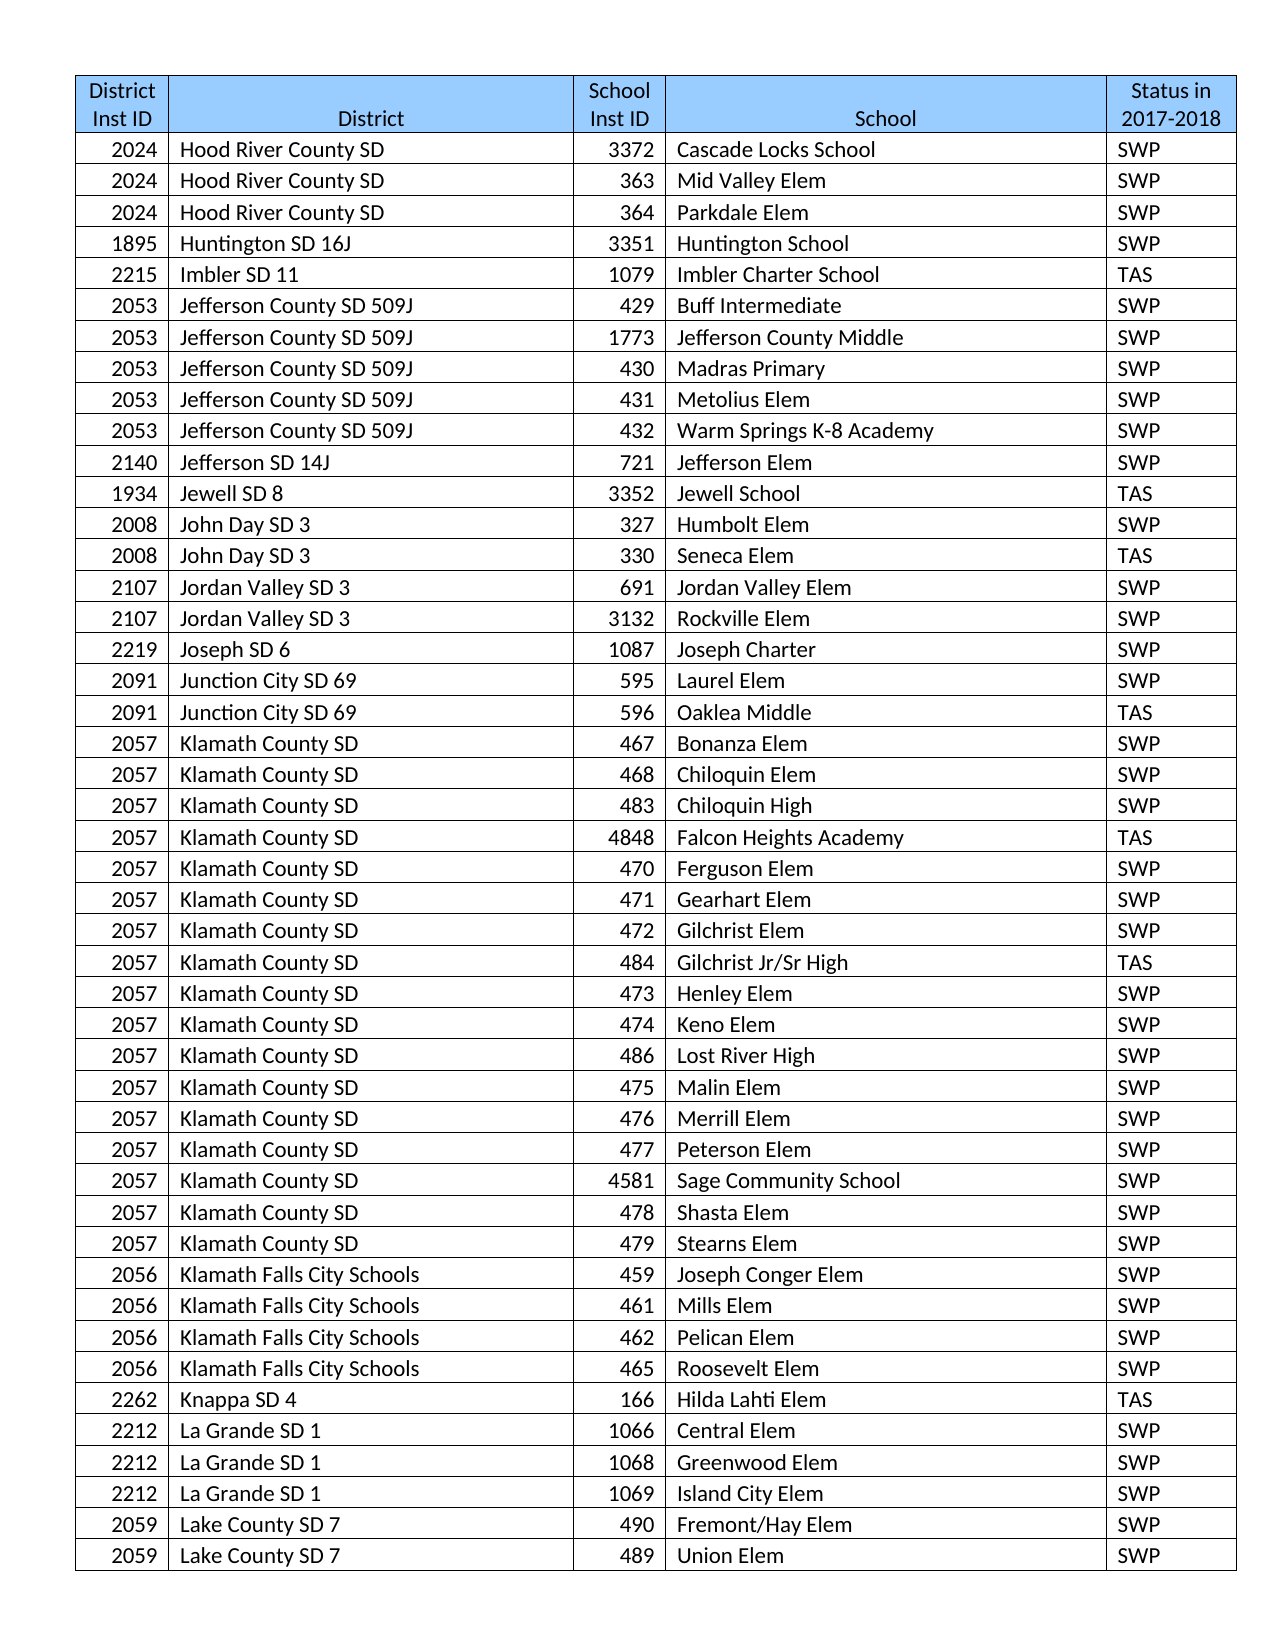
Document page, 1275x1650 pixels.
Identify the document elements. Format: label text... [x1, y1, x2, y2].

table_cell Klamath County SD [169, 1227, 573, 1257]
table_cell Laurel Elem [666, 664, 1106, 694]
table_cell SWP [1107, 227, 1236, 257]
table_cell Jordan Valley SD 3 [169, 602, 573, 632]
table_cell SWP [1107, 289, 1236, 319]
table_cell Huntington SD 16J [169, 227, 573, 257]
table_cell Stearns Elem [666, 1227, 1106, 1257]
table_cell Jordan Valley SD 3 [169, 571, 573, 601]
table_cell 2057 [76, 946, 168, 976]
table_cell SWP [1107, 508, 1236, 538]
table_cell Klamath County SD [169, 1102, 573, 1132]
table_cell TAS [1107, 539, 1236, 569]
table_cell 364 [574, 196, 665, 226]
table_cell 2212 [76, 1414, 168, 1444]
table_cell Humbolt Elem [666, 508, 1106, 538]
table_cell TAS [1107, 696, 1236, 726]
table_cell 2057 [76, 914, 168, 944]
table_cell 2056 [76, 1352, 168, 1382]
table_cell 471 [574, 883, 665, 913]
table_cell Huntington School [666, 227, 1106, 257]
table_cell 2140 [76, 446, 168, 476]
table_cell 2024 [76, 164, 168, 194]
table_cell 486 [574, 1039, 665, 1069]
table_cell John Day SD 3 [169, 539, 573, 569]
table_cell 479 [574, 1227, 665, 1257]
table_cell SWP [1107, 196, 1236, 226]
table_cell 430 [574, 352, 665, 382]
table_cell Joseph SD 6 [169, 633, 573, 663]
table_cell 429 [574, 289, 665, 319]
table_cell Merrill Elem [666, 1102, 1106, 1132]
table_cell 473 [574, 977, 665, 1007]
table_cell Chiloquin Elem [666, 758, 1106, 788]
table_cell SWP [1107, 1289, 1236, 1319]
table_cell 465 [574, 1352, 665, 1382]
table_cell 459 [574, 1258, 665, 1288]
table_cell 327 [574, 508, 665, 538]
table_cell 2262 [76, 1383, 168, 1413]
table_cell 475 [574, 1071, 665, 1101]
table_cell 483 [574, 789, 665, 819]
table_cell Klamath Falls City Schools [169, 1289, 573, 1319]
table_cell 2059 [76, 1539, 168, 1569]
table_cell 3132 [574, 602, 665, 632]
table_cell Klamath County SD [169, 1039, 573, 1069]
table_cell SWP [1107, 602, 1236, 632]
table_cell SWP [1107, 446, 1236, 476]
table_cell La Grande SD 1 [169, 1414, 573, 1444]
table_cell SWP [1107, 1258, 1236, 1288]
table_cell Mills Elem [666, 1289, 1106, 1319]
table_cell 1934 [76, 477, 168, 507]
table_header Status in 2017-2018 [1107, 76, 1236, 132]
table_cell SWP [1107, 914, 1236, 944]
table_cell 2057 [76, 883, 168, 913]
table_cell SWP [1107, 1102, 1236, 1132]
table_cell 2008 [76, 539, 168, 569]
table_cell Cascade Locks School [666, 133, 1106, 163]
table_cell Gilchrist Jr/Sr High [666, 946, 1106, 976]
table_cell 2053 [76, 414, 168, 444]
table_cell Greenwood Elem [666, 1446, 1106, 1476]
table_cell 2056 [76, 1289, 168, 1319]
table_cell La Grande SD 1 [169, 1477, 573, 1507]
table_cell 2057 [76, 852, 168, 882]
table_cell Klamath County SD [169, 758, 573, 788]
table_cell SWP [1107, 1414, 1236, 1444]
table_cell Klamath County SD [169, 789, 573, 819]
table_cell SWP [1107, 1133, 1236, 1163]
table_cell Imbler SD 11 [169, 258, 573, 288]
table_cell 166 [574, 1383, 665, 1413]
table_cell Lake County SD 7 [169, 1508, 573, 1538]
table_cell 2057 [76, 977, 168, 1007]
table_cell SWP [1107, 789, 1236, 819]
table_cell 2008 [76, 508, 168, 538]
table_cell 2057 [76, 1196, 168, 1226]
table_header District Inst ID [76, 76, 168, 132]
table_cell SWP [1107, 1477, 1236, 1507]
table_cell 2057 [76, 789, 168, 819]
table_cell 484 [574, 946, 665, 976]
table_cell SWP [1107, 852, 1236, 882]
table_header District [169, 76, 573, 132]
table_cell 2212 [76, 1446, 168, 1476]
table_cell Union Elem [666, 1539, 1106, 1569]
table_cell Imbler Charter School [666, 258, 1106, 288]
table_cell 461 [574, 1289, 665, 1319]
table_cell SWP [1107, 1321, 1236, 1351]
table_cell Jefferson SD 14J [169, 446, 573, 476]
table_cell John Day SD 3 [169, 508, 573, 538]
table_cell SWP [1107, 383, 1236, 413]
table_cell 1773 [574, 321, 665, 351]
table_cell SWP [1107, 664, 1236, 694]
table_header School [666, 76, 1106, 132]
table_cell 2057 [76, 1071, 168, 1101]
table_cell Klamath Falls City Schools [169, 1352, 573, 1382]
table_cell Hood River County SD [169, 133, 573, 163]
table_cell 490 [574, 1508, 665, 1538]
table_cell 2024 [76, 196, 168, 226]
table_cell 472 [574, 914, 665, 944]
table_cell SWP [1107, 1446, 1236, 1476]
table_cell 363 [574, 164, 665, 194]
table_cell Chiloquin High [666, 789, 1106, 819]
table_cell 2057 [76, 1102, 168, 1132]
table_cell Klamath County SD [169, 727, 573, 757]
table_cell 595 [574, 664, 665, 694]
table_cell Klamath County SD [169, 1164, 573, 1194]
table_cell 489 [574, 1539, 665, 1569]
table_cell TAS [1107, 946, 1236, 976]
table_cell Knappa SD 4 [169, 1383, 573, 1413]
table_cell SWP [1107, 1196, 1236, 1226]
table_cell Jefferson County SD 509J [169, 352, 573, 382]
table_cell 2053 [76, 321, 168, 351]
table_cell Malin Elem [666, 1071, 1106, 1101]
table_cell Jefferson County Middle [666, 321, 1106, 351]
table_cell Hilda Lahti Elem [666, 1383, 1106, 1413]
table_cell 478 [574, 1196, 665, 1226]
table_cell 3372 [574, 133, 665, 163]
table_cell Jordan Valley Elem [666, 571, 1106, 601]
table_cell Central Elem [666, 1414, 1106, 1444]
table_cell Bonanza Elem [666, 727, 1106, 757]
table_cell Fremont/Hay Elem [666, 1508, 1106, 1538]
table_cell Klamath Falls City Schools [169, 1258, 573, 1288]
table_cell Henley Elem [666, 977, 1106, 1007]
table_cell Klamath County SD [169, 946, 573, 976]
table_cell 468 [574, 758, 665, 788]
table_cell 721 [574, 446, 665, 476]
table_cell Klamath County SD [169, 1196, 573, 1226]
table_cell 476 [574, 1102, 665, 1132]
table_cell TAS [1107, 1383, 1236, 1413]
table_cell Gearhart Elem [666, 883, 1106, 913]
table_cell 1069 [574, 1477, 665, 1507]
table_cell 470 [574, 852, 665, 882]
table_cell Jewell School [666, 477, 1106, 507]
table_cell Peterson Elem [666, 1133, 1106, 1163]
table_cell SWP [1107, 1071, 1236, 1101]
table_cell 2024 [76, 133, 168, 163]
table_cell Shasta Elem [666, 1196, 1106, 1226]
table_cell 467 [574, 727, 665, 757]
table_cell Parkdale Elem [666, 196, 1106, 226]
table_cell 3351 [574, 227, 665, 257]
table_cell 2091 [76, 696, 168, 726]
table_cell 4848 [574, 821, 665, 851]
table_cell Junction City SD 69 [169, 664, 573, 694]
table_cell SWP [1107, 883, 1236, 913]
table_cell 4581 [574, 1164, 665, 1194]
table_cell Rockville Elem [666, 602, 1106, 632]
table_cell 2091 [76, 664, 168, 694]
table_cell 2057 [76, 758, 168, 788]
table_cell 2057 [76, 727, 168, 757]
table_cell 2057 [76, 1133, 168, 1163]
table_cell SWP [1107, 414, 1236, 444]
table_cell Jefferson County SD 509J [169, 289, 573, 319]
table_cell 2059 [76, 1508, 168, 1538]
table_cell 1895 [76, 227, 168, 257]
table_cell Klamath County SD [169, 914, 573, 944]
table_cell Seneca Elem [666, 539, 1106, 569]
table_cell SWP [1107, 352, 1236, 382]
table_cell SWP [1107, 1039, 1236, 1069]
table_cell Jewell SD 8 [169, 477, 573, 507]
table_cell Mid Valley Elem [666, 164, 1106, 194]
table_cell 2057 [76, 1008, 168, 1038]
table_cell Junction City SD 69 [169, 696, 573, 726]
table_cell 1087 [574, 633, 665, 663]
table_cell Gilchrist Elem [666, 914, 1106, 944]
table_cell Klamath County SD [169, 1008, 573, 1038]
table_cell 1068 [574, 1446, 665, 1476]
table_cell SWP [1107, 1008, 1236, 1038]
table_cell SWP [1107, 164, 1236, 194]
table_cell 431 [574, 383, 665, 413]
table_cell 2056 [76, 1258, 168, 1288]
table_cell SWP [1107, 1539, 1236, 1569]
table_cell 1079 [574, 258, 665, 288]
table_cell 2057 [76, 821, 168, 851]
table_cell 3352 [574, 477, 665, 507]
table_cell 2056 [76, 1321, 168, 1351]
table_cell 2107 [76, 602, 168, 632]
table_cell Madras Primary [666, 352, 1106, 382]
table_cell Klamath County SD [169, 1071, 573, 1101]
table_cell 2215 [76, 258, 168, 288]
table_cell Warm Springs K-8 Academy [666, 414, 1106, 444]
table_cell Metolius Elem [666, 383, 1106, 413]
table_cell TAS [1107, 258, 1236, 288]
table_cell 2219 [76, 633, 168, 663]
table_cell 2053 [76, 352, 168, 382]
table_cell Jefferson County SD 509J [169, 414, 573, 444]
table_cell Island City Elem [666, 1477, 1106, 1507]
table_cell Klamath County SD [169, 1133, 573, 1163]
table_cell Lost River High [666, 1039, 1106, 1069]
table_cell 432 [574, 414, 665, 444]
table_cell Hood River County SD [169, 164, 573, 194]
table_cell Klamath County SD [169, 852, 573, 882]
table_cell 1066 [574, 1414, 665, 1444]
table_cell Sage Community School [666, 1164, 1106, 1194]
table_cell Jefferson County SD 509J [169, 321, 573, 351]
table_cell 2057 [76, 1164, 168, 1194]
table_cell 2107 [76, 571, 168, 601]
table_cell Buff Intermediate [666, 289, 1106, 319]
table_cell 330 [574, 539, 665, 569]
table_cell Joseph Charter [666, 633, 1106, 663]
table_cell Falcon Heights Academy [666, 821, 1106, 851]
table_cell Klamath County SD [169, 883, 573, 913]
table_header School Inst ID [574, 76, 665, 132]
table_cell 477 [574, 1133, 665, 1163]
table_cell Jefferson Elem [666, 446, 1106, 476]
table_cell Klamath County SD [169, 977, 573, 1007]
table_cell TAS [1107, 821, 1236, 851]
table_cell Keno Elem [666, 1008, 1106, 1038]
table_cell SWP [1107, 758, 1236, 788]
table_cell Oaklea Middle [666, 696, 1106, 726]
table_cell 2057 [76, 1039, 168, 1069]
table_cell Klamath Falls City Schools [169, 1321, 573, 1351]
table_cell SWP [1107, 977, 1236, 1007]
table_cell SWP [1107, 1352, 1236, 1382]
table_cell 691 [574, 571, 665, 601]
table_cell SWP [1107, 133, 1236, 163]
table_cell La Grande SD 1 [169, 1446, 573, 1476]
table_cell Joseph Conger Elem [666, 1258, 1106, 1288]
table_cell Ferguson Elem [666, 852, 1106, 882]
table_cell 596 [574, 696, 665, 726]
table_cell 462 [574, 1321, 665, 1351]
table_cell SWP [1107, 1508, 1236, 1538]
table_cell SWP [1107, 1164, 1236, 1194]
table_cell SWP [1107, 571, 1236, 601]
table_cell Lake County SD 7 [169, 1539, 573, 1569]
table_cell TAS [1107, 477, 1236, 507]
table_cell 2053 [76, 289, 168, 319]
table_cell 2212 [76, 1477, 168, 1507]
table_cell 2057 [76, 1227, 168, 1257]
table_cell Pelican Elem [666, 1321, 1106, 1351]
table_cell Jefferson County SD 509J [169, 383, 573, 413]
table_cell SWP [1107, 727, 1236, 757]
table_cell Roosevelt Elem [666, 1352, 1106, 1382]
table_cell SWP [1107, 633, 1236, 663]
table_cell 2053 [76, 383, 168, 413]
table_cell SWP [1107, 321, 1236, 351]
table_cell Hood River County SD [169, 196, 573, 226]
table_cell SWP [1107, 1227, 1236, 1257]
table_cell 474 [574, 1008, 665, 1038]
table_cell Klamath County SD [169, 821, 573, 851]
